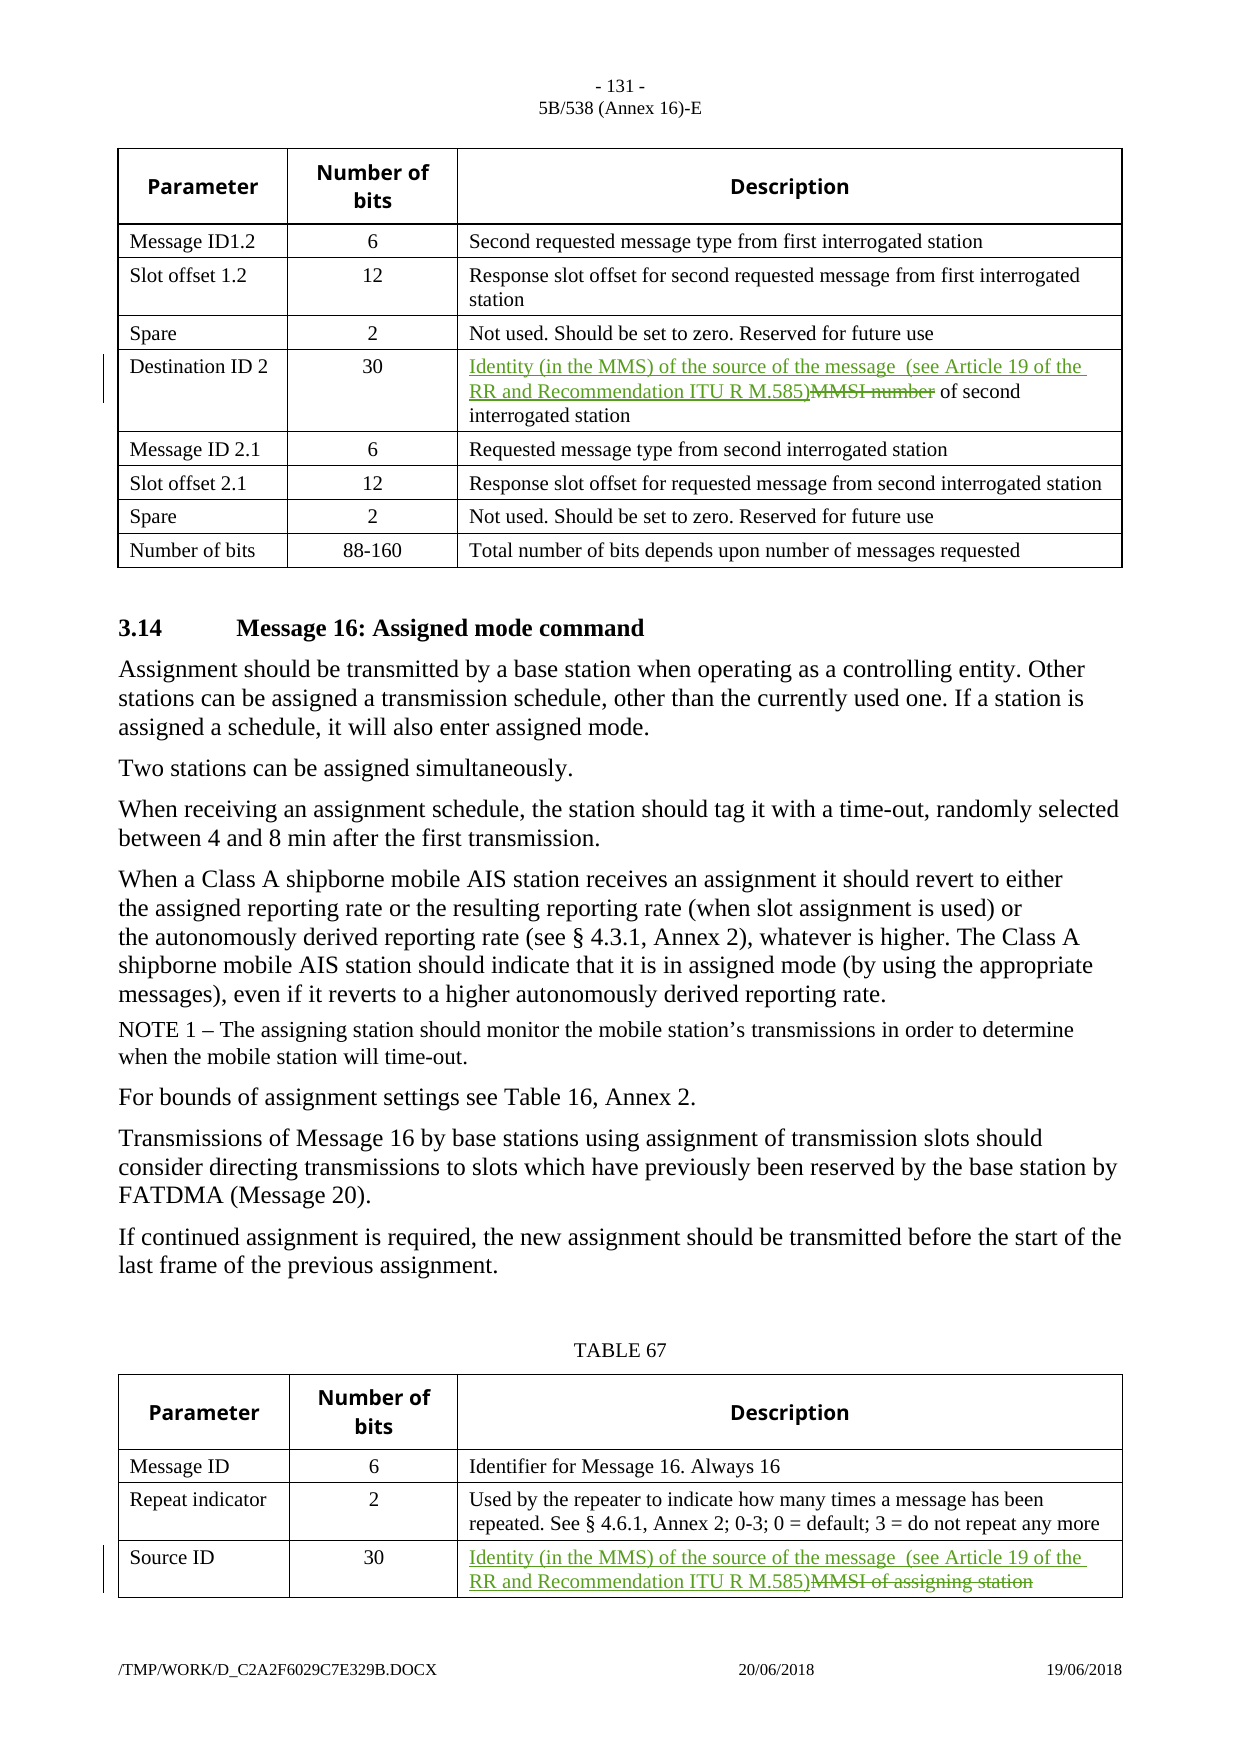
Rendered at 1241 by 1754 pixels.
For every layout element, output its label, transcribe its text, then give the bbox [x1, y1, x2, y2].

text NOTE 1 – The assigning station should monitor the mobile station’s transmissions in order to determine when the mobile station will time-out. [118, 1016, 1122, 1069]
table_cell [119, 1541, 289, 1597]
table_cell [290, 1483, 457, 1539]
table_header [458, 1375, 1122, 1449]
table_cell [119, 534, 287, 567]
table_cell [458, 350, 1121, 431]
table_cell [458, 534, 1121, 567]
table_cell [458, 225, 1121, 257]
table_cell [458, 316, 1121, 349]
text When a Class A shipborne mobile AIS station receives an assignment it should revert to either the assigned reporting rate or the resulting reporting rate (when slot assignment is used) or the autonomously derived reporting rate (see § 4.3.1, Annex 2), whatever is higher. The Class A shipborne mobile AIS station should indicate that it is in assigned mode (by using the appropriate messages), even if it reverts to a higher autonomously derived reporting rate. [118, 864, 1122, 1008]
text Two stations can be assigned simultaneously. [118, 753, 1122, 782]
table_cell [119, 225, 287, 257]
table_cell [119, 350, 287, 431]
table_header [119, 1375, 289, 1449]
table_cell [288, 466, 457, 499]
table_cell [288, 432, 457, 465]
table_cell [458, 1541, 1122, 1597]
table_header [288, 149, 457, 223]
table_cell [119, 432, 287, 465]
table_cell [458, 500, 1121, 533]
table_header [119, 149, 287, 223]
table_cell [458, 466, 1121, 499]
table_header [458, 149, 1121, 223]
text If continued assignment is required, the new assignment should be transmitted before the start of the last frame of the previous assignment. [118, 1222, 1122, 1279]
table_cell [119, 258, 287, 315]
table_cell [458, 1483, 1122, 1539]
subtitle 3.14 Message 16: Assigned mode command [118, 613, 1122, 642]
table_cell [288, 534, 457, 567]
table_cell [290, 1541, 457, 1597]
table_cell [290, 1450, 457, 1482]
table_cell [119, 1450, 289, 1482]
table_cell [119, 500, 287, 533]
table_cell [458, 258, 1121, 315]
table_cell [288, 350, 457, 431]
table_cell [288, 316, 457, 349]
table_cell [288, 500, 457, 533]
text When receiving an assignment schedule, the station should tag it with a time-out, randomly selected between 4 and 8 min after the first transmission. [118, 794, 1122, 852]
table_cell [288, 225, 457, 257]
text Transmissions of Message 16 by base stations using assignment of transmission slots should consider directing transmissions to slots which have previously been reserved by the base station by FATDMA (Message 20). [118, 1123, 1122, 1209]
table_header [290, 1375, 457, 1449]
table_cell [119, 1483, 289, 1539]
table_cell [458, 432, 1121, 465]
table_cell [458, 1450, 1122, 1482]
text TABLE 67 [118, 1337, 1122, 1362]
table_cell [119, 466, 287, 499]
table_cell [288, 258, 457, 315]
text Assignment should be transmitted by a base station when operating as a controlling entity. Other stations can be assigned a transmission schedule, other than the currently used one. If a station is assigned a schedule, it will also enter assigned mode. [118, 654, 1122, 741]
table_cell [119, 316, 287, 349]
text For bounds of assignment settings see Table 16, Annex 2. [118, 1082, 1122, 1110]
